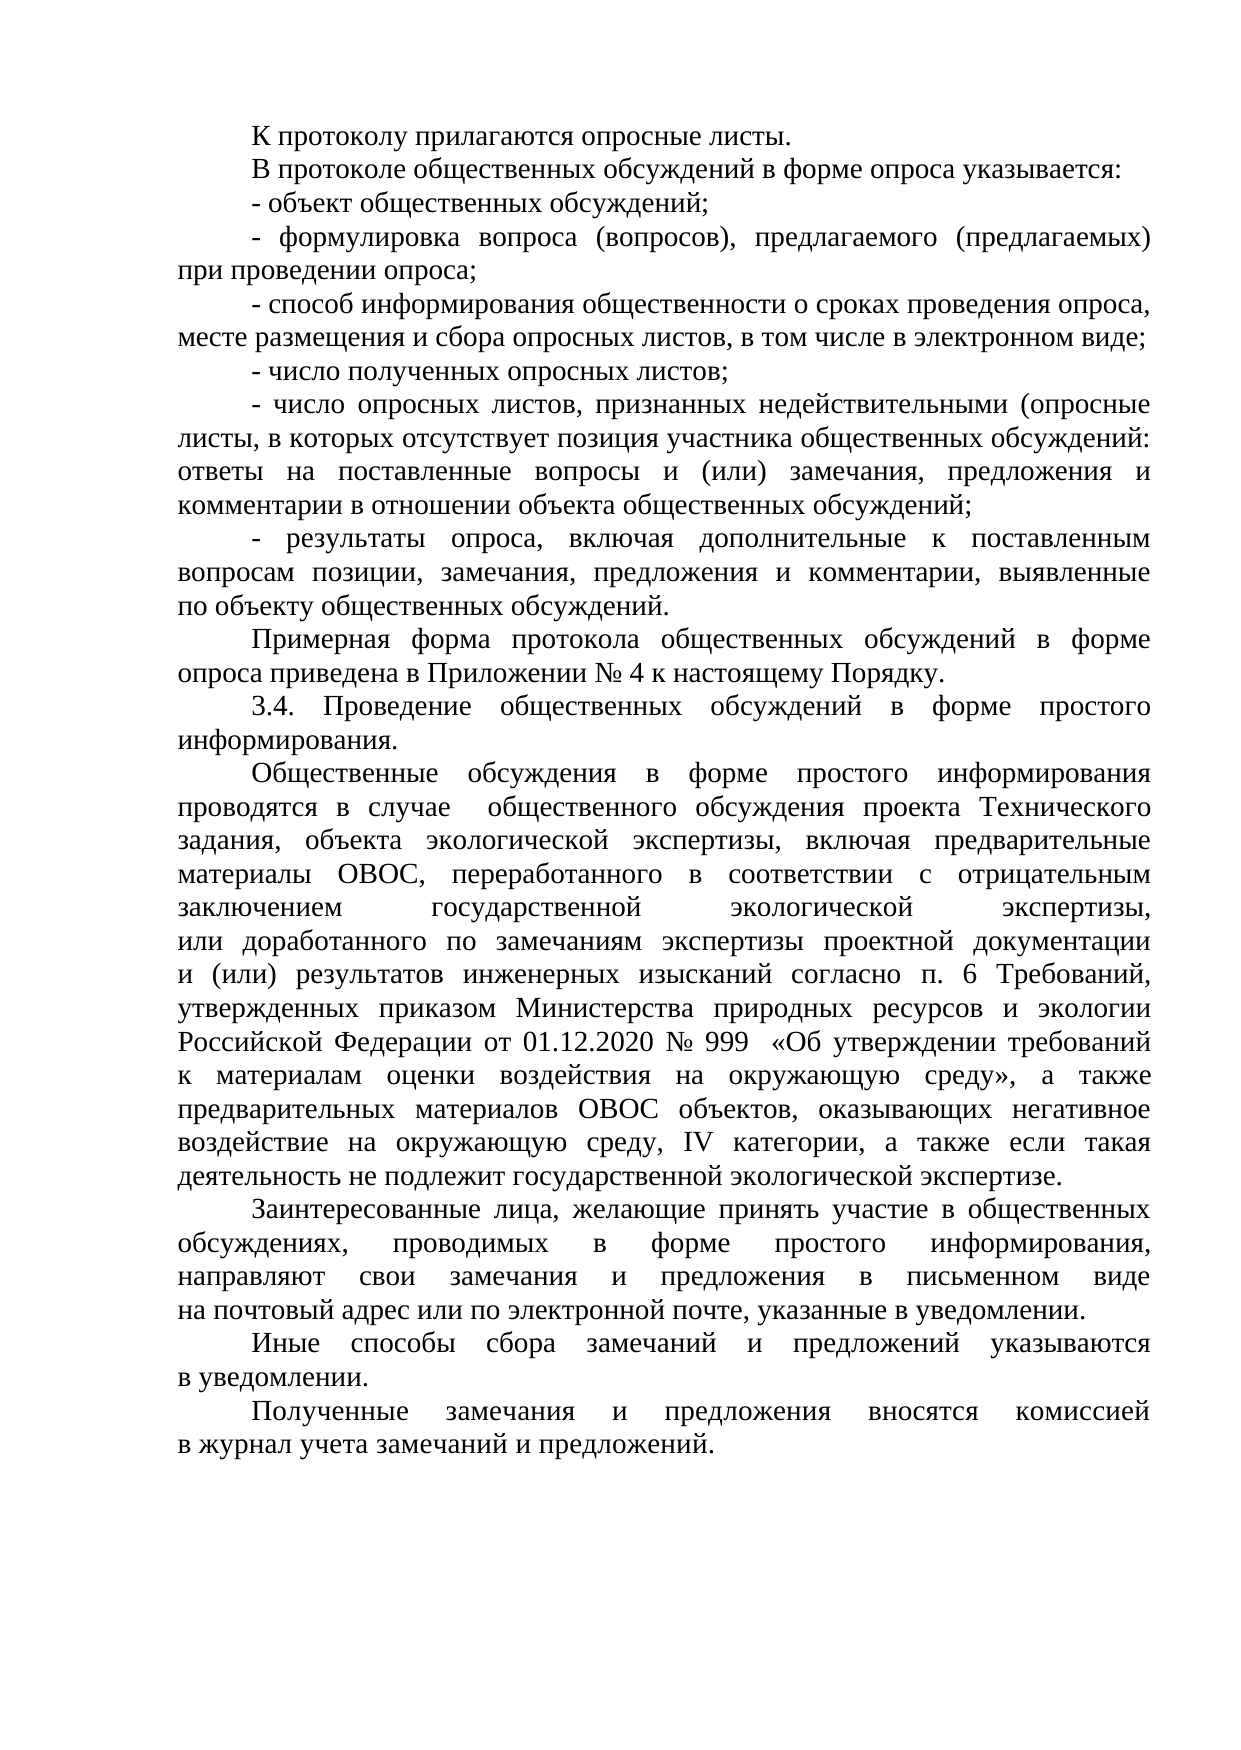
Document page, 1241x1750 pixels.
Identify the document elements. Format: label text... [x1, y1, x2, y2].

text Заинтересованные лица, желающие принять участие в общественных обсуждениях, проводимых в форме простого информирования, направляют свои замечания и предложения в письменном виде на почтовый адрес или по электронной почте, указанные в уведомлении. [177, 1191, 1152, 1326]
text - формулировка вопроса (вопросов), предлагаемого (предлагаемых) при проведении опроса; [177, 219, 1152, 286]
text - объект общественных обсуждений; [177, 185, 1152, 219]
text Общественные обсуждения в форме простого информирования проводятся в случае общественного обсуждения проекта Технического задания, объекта экологической экспертизы, включая предварительные материалы ОВОС, переработанного в соответствии с отрицательным заключением государственной экологической экспертизы, или доработанного по замечаниям экспертизы проектной документации и (или) результатов инженерных изысканий согласно п. 6 Требований, утвержденных приказом Министерства природных ресурсов и экологии Российской Федерации от 01.12.2020 № 999 «Об утверждении требований к материалам оценки воздействия на окружающую среду», а также предварительных материалов ОВОС объектов, оказывающих негативное воздействие на окружающую среду, IV категории, а также если такая деятельность не подлежит государственной экологической экспертизе. [177, 755, 1152, 1191]
text Примерная форма протокола общественных обсуждений в форме опроса приведена в Приложении № 4 к настоящему Порядку. [177, 621, 1152, 688]
text Иные способы сбора замечаний и предложений указываются в уведомлении. [177, 1326, 1152, 1393]
text - число опросных листов, признанных недействительными (опросные листы, в которых отсутствует позиция участника общественных обсуждений: ответы на поставленные вопросы и (или) замечания, предложения и комментарии в отношении объекта общественных обсуждений; [177, 386, 1152, 521]
text 3.4. Проведение общественных обсуждений в форме простого информирования. [177, 688, 1152, 755]
text В протоколе общественных обсуждений в форме опроса указывается: [177, 152, 1152, 185]
text - способ информирования общественности о сроках проведения опроса, месте размещения и сбора опросных листов, в том числе в электронном виде; [177, 286, 1152, 353]
text К протоколу прилагаются опросные листы. [177, 118, 1152, 152]
text - число полученных опросных листов; [177, 353, 1152, 386]
text - результаты опроса, включая дополнительные к поставленным вопросам позиции, замечания, предложения и комментарии, выявленные по объекту общественных обсуждений. [177, 521, 1152, 621]
text Полученные замечания и предложения вносятся комиссией в журнал учета замечаний и предложений. [177, 1393, 1152, 1460]
